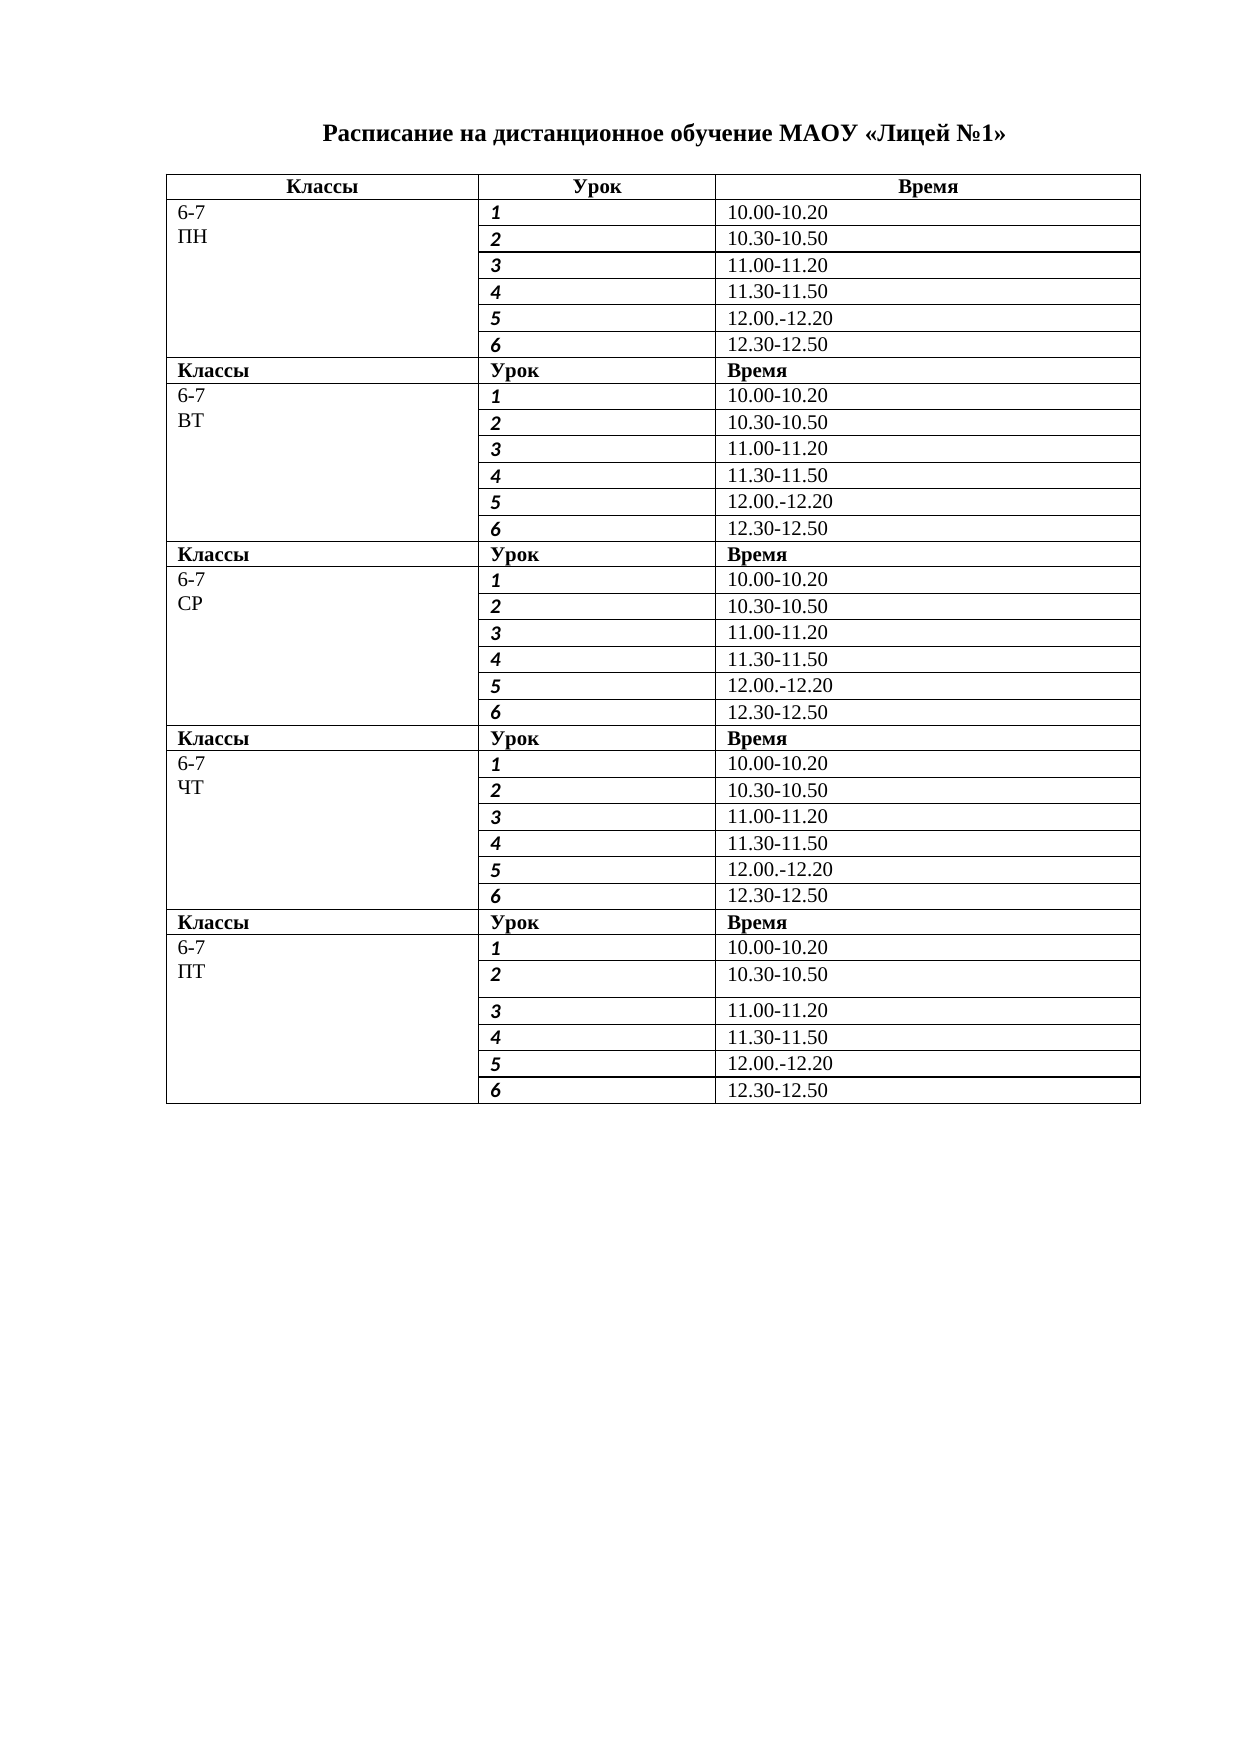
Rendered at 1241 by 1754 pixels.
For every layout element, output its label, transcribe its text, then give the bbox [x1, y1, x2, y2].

table_cell 11.00-11.20 [716, 436, 1140, 462]
table_cell 12.00.-12.20 [716, 489, 1140, 515]
table_cell Урок [479, 726, 715, 750]
table_cell 5 [479, 489, 715, 515]
table_cell 5 [479, 857, 715, 882]
table_cell 12.00.-12.20 [716, 857, 1140, 882]
table_cell 4 [479, 279, 715, 304]
table_cell Урок [479, 910, 715, 934]
table_cell Классы [167, 910, 478, 934]
table_cell 10.00-10.20 [716, 935, 1140, 960]
table_cell Классы [167, 726, 478, 750]
table_cell 12.00.-12.20 [716, 1051, 1140, 1076]
table_cell 11.30-11.50 [716, 279, 1140, 304]
text Расписание на дистанционное обучение МАОУ «Лицей №1» [177, 118, 1152, 147]
table_cell 10.00-10.20 [716, 751, 1140, 777]
table_cell 2 [479, 778, 715, 803]
table_cell 5 [479, 673, 715, 698]
table_cell 11.30-11.50 [716, 463, 1140, 488]
table_cell 3 [479, 620, 715, 646]
table_cell 11.30-11.50 [716, 647, 1140, 672]
table_cell Классы [167, 542, 478, 566]
table_cell 2 [479, 226, 715, 251]
table_cell 10.30-10.50 [716, 226, 1140, 251]
table_cell 1 [479, 935, 715, 960]
table_cell 1 [479, 567, 715, 593]
table_cell 12.30-12.50 [716, 516, 1140, 541]
table_cell 10.30-10.50 [716, 778, 1140, 803]
table_cell 3 [479, 804, 715, 829]
table_cell 2 [479, 961, 715, 997]
table_cell 5 [479, 1051, 715, 1076]
table_cell Урок [479, 358, 715, 382]
table_cell 4 [479, 1025, 715, 1050]
table_cell 6-7 ПТ [167, 935, 478, 1103]
table_cell 6 [479, 884, 715, 909]
table_cell 11.00-11.20 [716, 998, 1140, 1023]
table_header Время [716, 175, 1140, 198]
table_cell 4 [479, 463, 715, 488]
table_cell Время [716, 726, 1140, 750]
table_cell 11.00-11.20 [716, 620, 1140, 646]
table_cell 11.00-11.20 [716, 804, 1140, 829]
table_cell 11.00-11.20 [716, 253, 1140, 278]
table_cell 11.30-11.50 [716, 1025, 1140, 1050]
table_cell 6 [479, 1078, 715, 1103]
table_cell 6-7 ПН [167, 200, 478, 357]
table_cell 10.30-10.50 [716, 594, 1140, 619]
table_cell 12.00.-12.20 [716, 673, 1140, 698]
table_cell 4 [479, 831, 715, 856]
table_cell 11.30-11.50 [716, 831, 1140, 856]
table_cell 6-7 ЧТ [167, 751, 478, 909]
table_cell 6-7 СР [167, 567, 478, 725]
table_header Классы [167, 175, 478, 198]
table_cell 4 [479, 647, 715, 672]
table_cell 6 [479, 332, 715, 357]
table_cell Время [716, 910, 1140, 934]
table_cell 6 [479, 516, 715, 541]
table_cell 10.00-10.20 [716, 200, 1140, 225]
table_cell 10.00-10.20 [716, 567, 1140, 593]
table_cell 10.00-10.20 [716, 384, 1140, 409]
table_cell Время [716, 542, 1140, 566]
table_cell 6-7 ВТ [167, 384, 478, 541]
table_cell Классы [167, 358, 478, 382]
table_cell 1 [479, 751, 715, 777]
table_cell 3 [479, 998, 715, 1023]
table_cell Время [716, 358, 1140, 382]
table_cell 6 [479, 700, 715, 725]
table_cell 12.30-12.50 [716, 332, 1140, 357]
table_cell 10.30-10.50 [716, 410, 1140, 435]
table_cell 3 [479, 436, 715, 462]
table_cell 5 [479, 305, 715, 331]
table_cell 1 [479, 384, 715, 409]
table_cell 12.30-12.50 [716, 884, 1140, 909]
table_cell 12.00.-12.20 [716, 305, 1140, 331]
table_cell 3 [479, 253, 715, 278]
table_cell 2 [479, 594, 715, 619]
table_cell 1 [479, 200, 715, 225]
table_cell 2 [479, 410, 715, 435]
table_cell 10.30-10.50 [716, 961, 1140, 997]
table_cell Урок [479, 542, 715, 566]
table_cell 12.30-12.50 [716, 700, 1140, 725]
table_header Урок [479, 175, 715, 198]
table_cell 12.30-12.50 [716, 1078, 1140, 1103]
